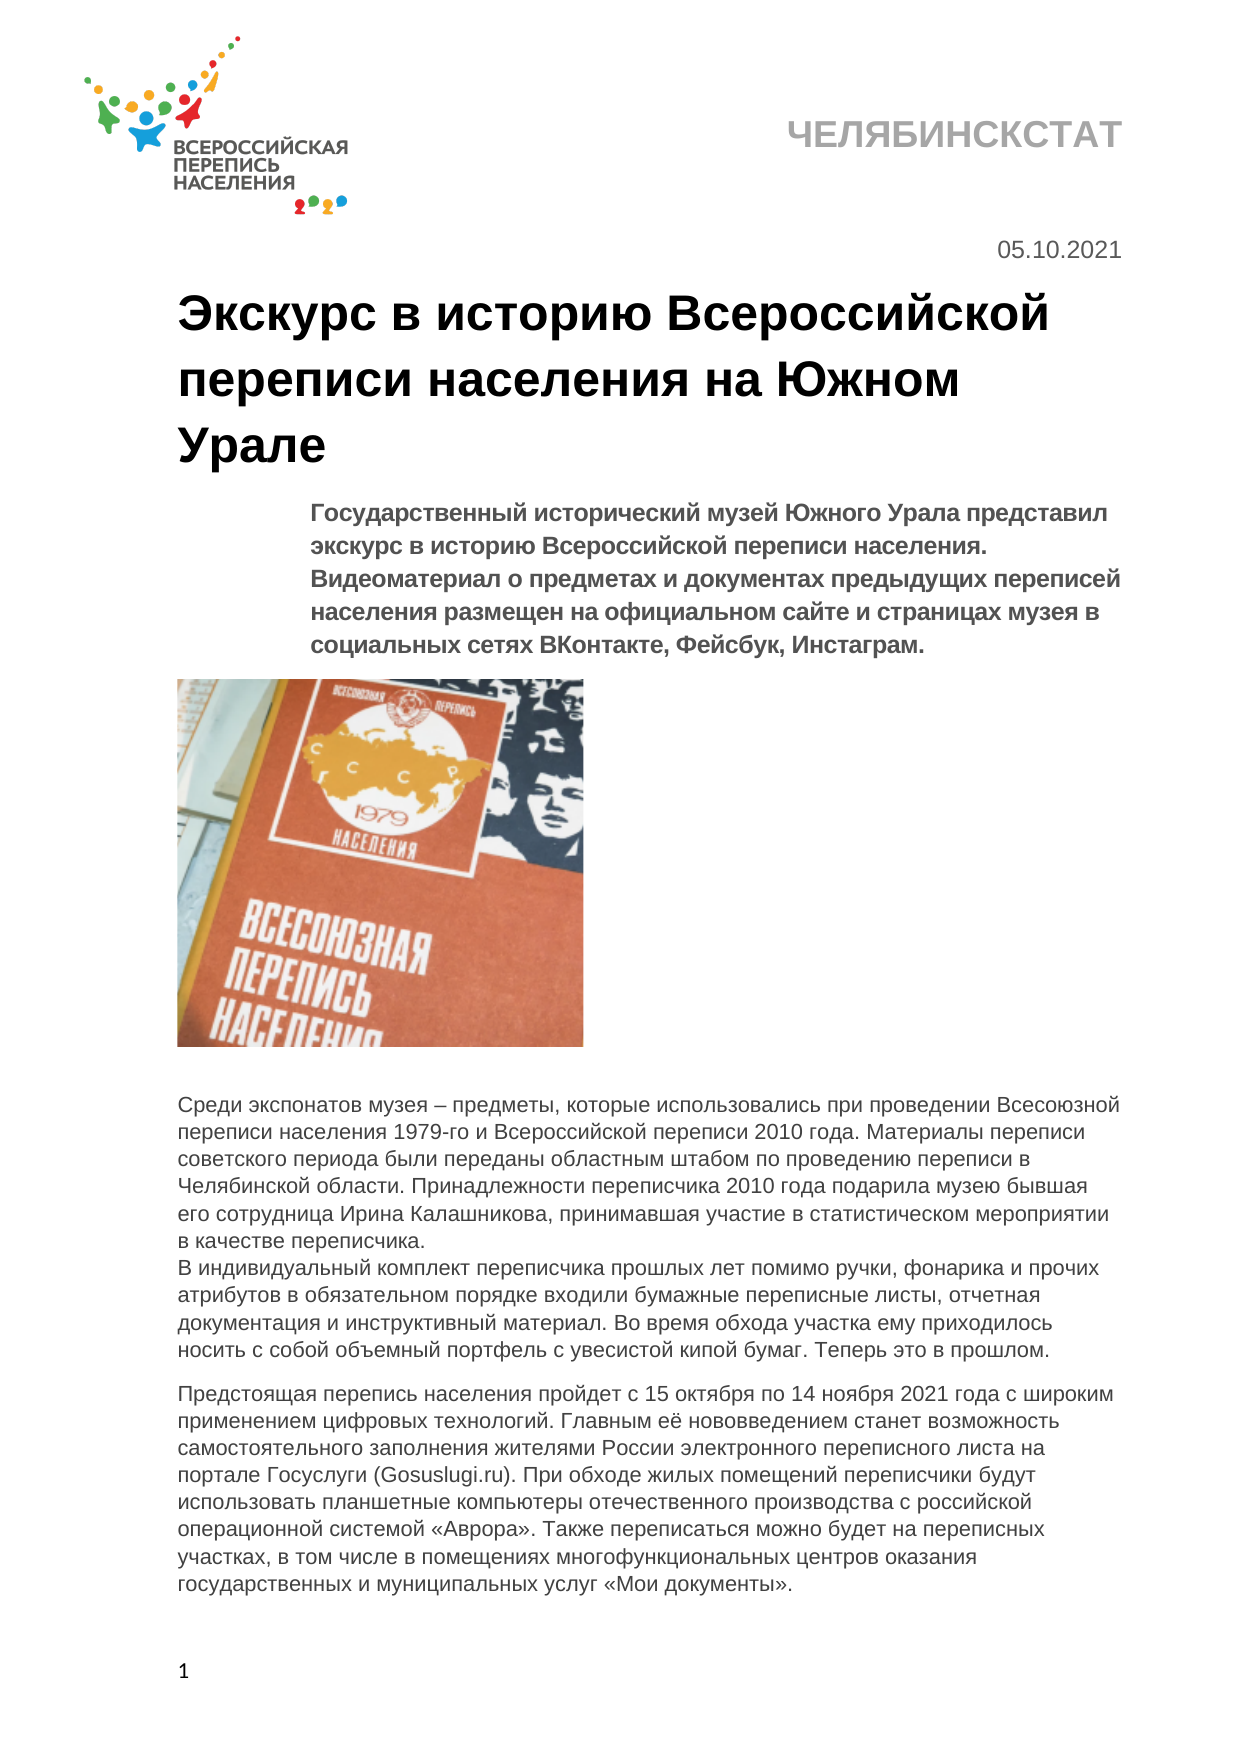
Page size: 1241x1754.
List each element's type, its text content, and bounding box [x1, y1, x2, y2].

text Государственный исторический музей Южного Урала представил экскурс в историю Всероссийской переписи населения. Видеоматериал о предметах и документах предыдущих переписей населения размещен на официальном сайте и страницах музея в социальных сетях ВКонтакте, Фейсбук, Инстаграм. [310, 498, 1122, 658]
text 05.10.2021 [177, 235, 1122, 264]
picture [0, 0, 1241, 1754]
text Предстоящая перепись населения пройдет с 15 октября по 14 ноября 2021 года с широким применением цифровых технологий. Главным её нововведением станет возможность самостоятельного заполнения жителями России электронного переписного листа на портале Госуслуги (Gosuslugi.ru). При обходе жилых помещений переписчики будут использовать планшетные компьютеры отечественного производства с российской операционной системой «Аврора». Также переписаться можно будет на переписных участках, в том числе в помещениях многофункциональных центров оказания государственных и муниципальных услуг «Мои документы». [177, 1380, 1122, 1596]
text Экскурс в историю Всероссийской переписи населения на Южном Урале [177, 283, 1122, 472]
text Среди экспонатов музея – предметы, которые использовались при проведении Всесоюзной переписи населения 1979-го и Всероссийской переписи 2010 года. Материалы переписи советского периода были переданы областным штабом по проведению переписи в Челябинской области. Принадлежности переписчика 2010 года подарила музею бывшая его сотрудница Ирина Калашникова, принимавшая участие в статистическом мероприятии в качестве переписчика. В индивидуальный комплект переписчика прошлых лет помимо ручки, фонарика и прочих атрибутов в обязательном порядке входили бумажные переписные листы, отчетная документация и инструктивный материал. Во время обхода участка ему приходилось носить с собой объемный портфель с увесистой кипой бумаг. Теперь это в прошлом. [177, 1092, 1122, 1362]
